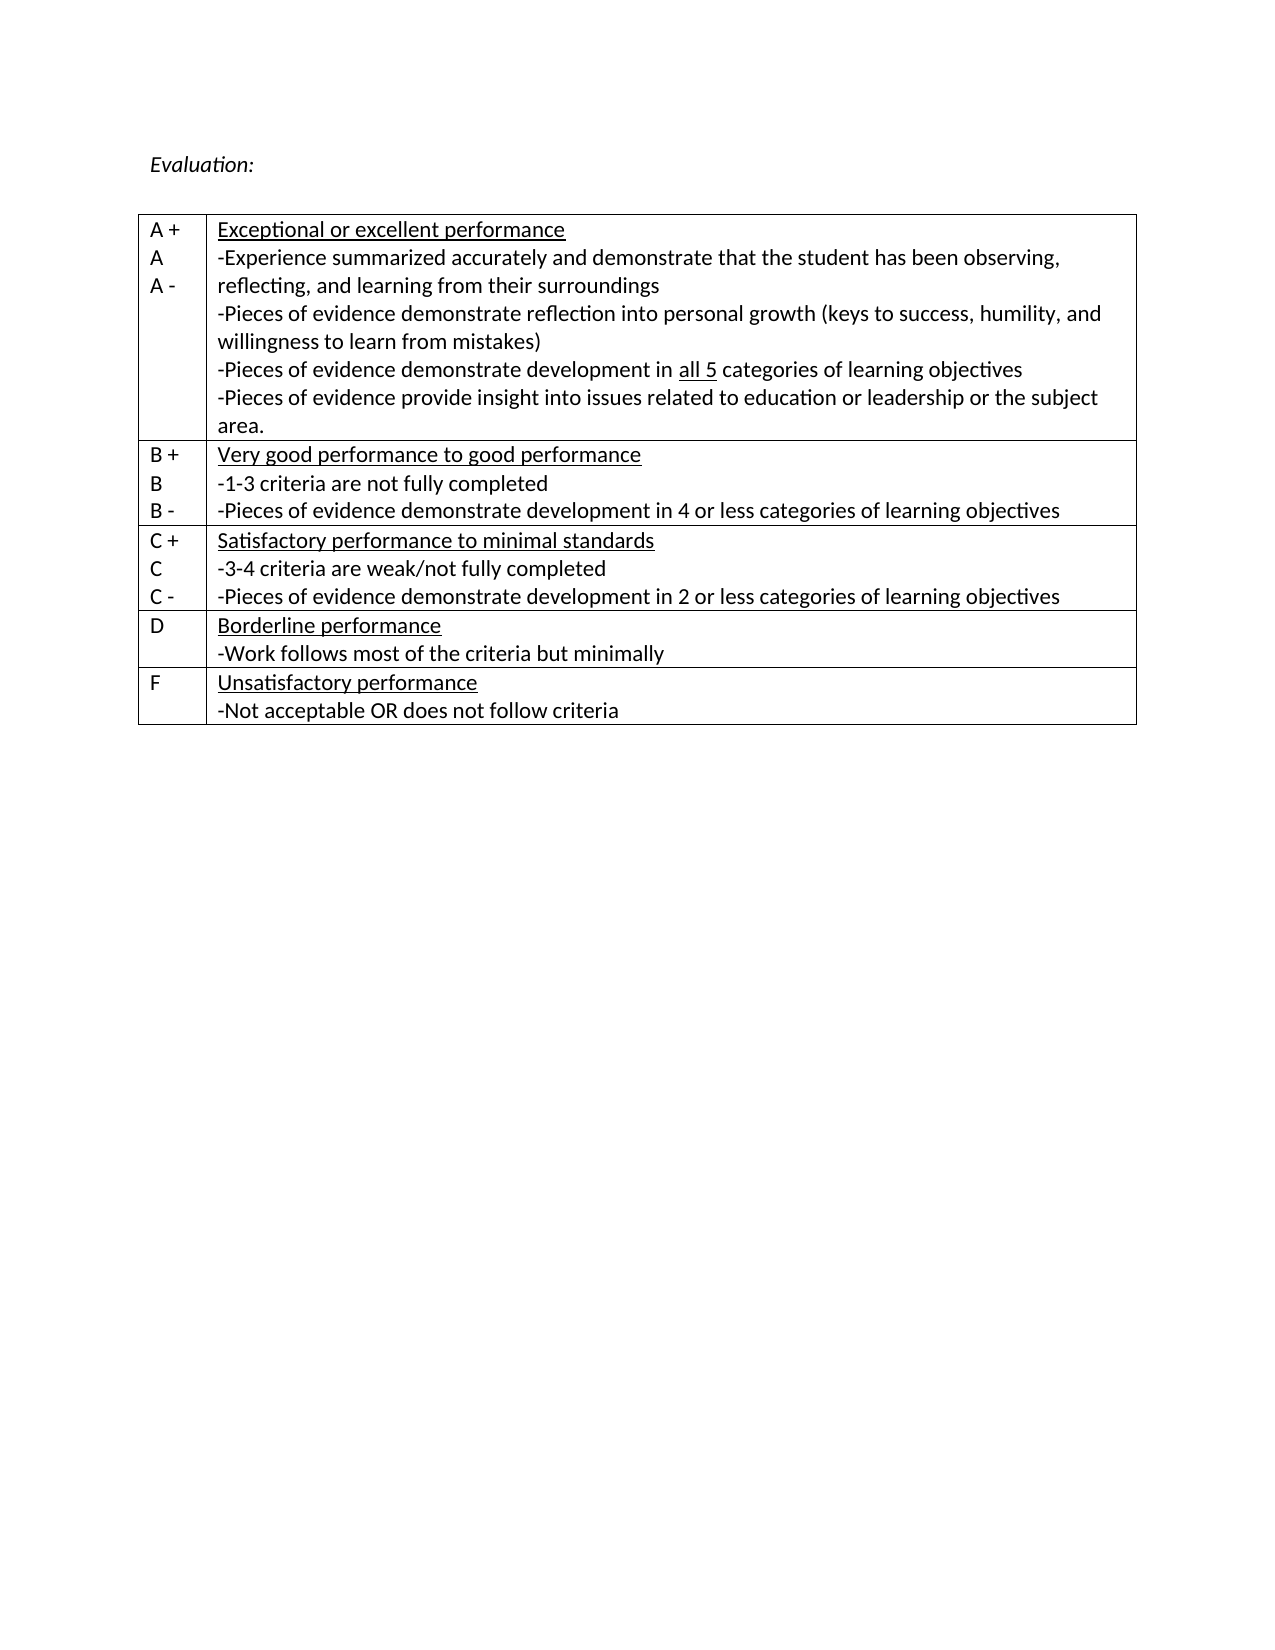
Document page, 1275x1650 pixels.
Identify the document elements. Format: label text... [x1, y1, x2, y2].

table_header A + A A - [139, 215, 206, 439]
table_cell C + C C - [139, 526, 206, 610]
table_cell B + B B - [139, 441, 206, 525]
table_cell Unsatisfactory performance -Not acceptable OR does not follow criteria [207, 668, 1136, 724]
table_cell Very good performance to good performance -1-3 criteria are not fully completed -Pieces of evidence demonstrate development in 4 or less categories of learning objectives [207, 441, 1136, 525]
table_cell F [139, 668, 206, 724]
table_cell Borderline performance -Work follows most of the criteria but minimally [207, 611, 1136, 667]
table_cell Satisfactory performance to minimal standards -3-4 criteria are weak/not fully completed -Pieces of evidence demonstrate development in 2 or less categories of learning objectives [207, 526, 1136, 610]
text Evaluation: [150, 150, 1125, 178]
table_header Exceptional or excellent performance -Experience summarized accurately and demonstrate that the student has been observing, reflecting, and learning from their surroundings -Pieces of evidence demonstrate reflection into personal growth (keys to success, humility, and willingness to learn from mistakes) -Pieces of evidence demonstrate development in all 5 categories of learning objectives -Pieces of evidence provide insight into issues related to education or leadership or the subject area. [207, 215, 1136, 439]
table_cell D [139, 611, 206, 667]
